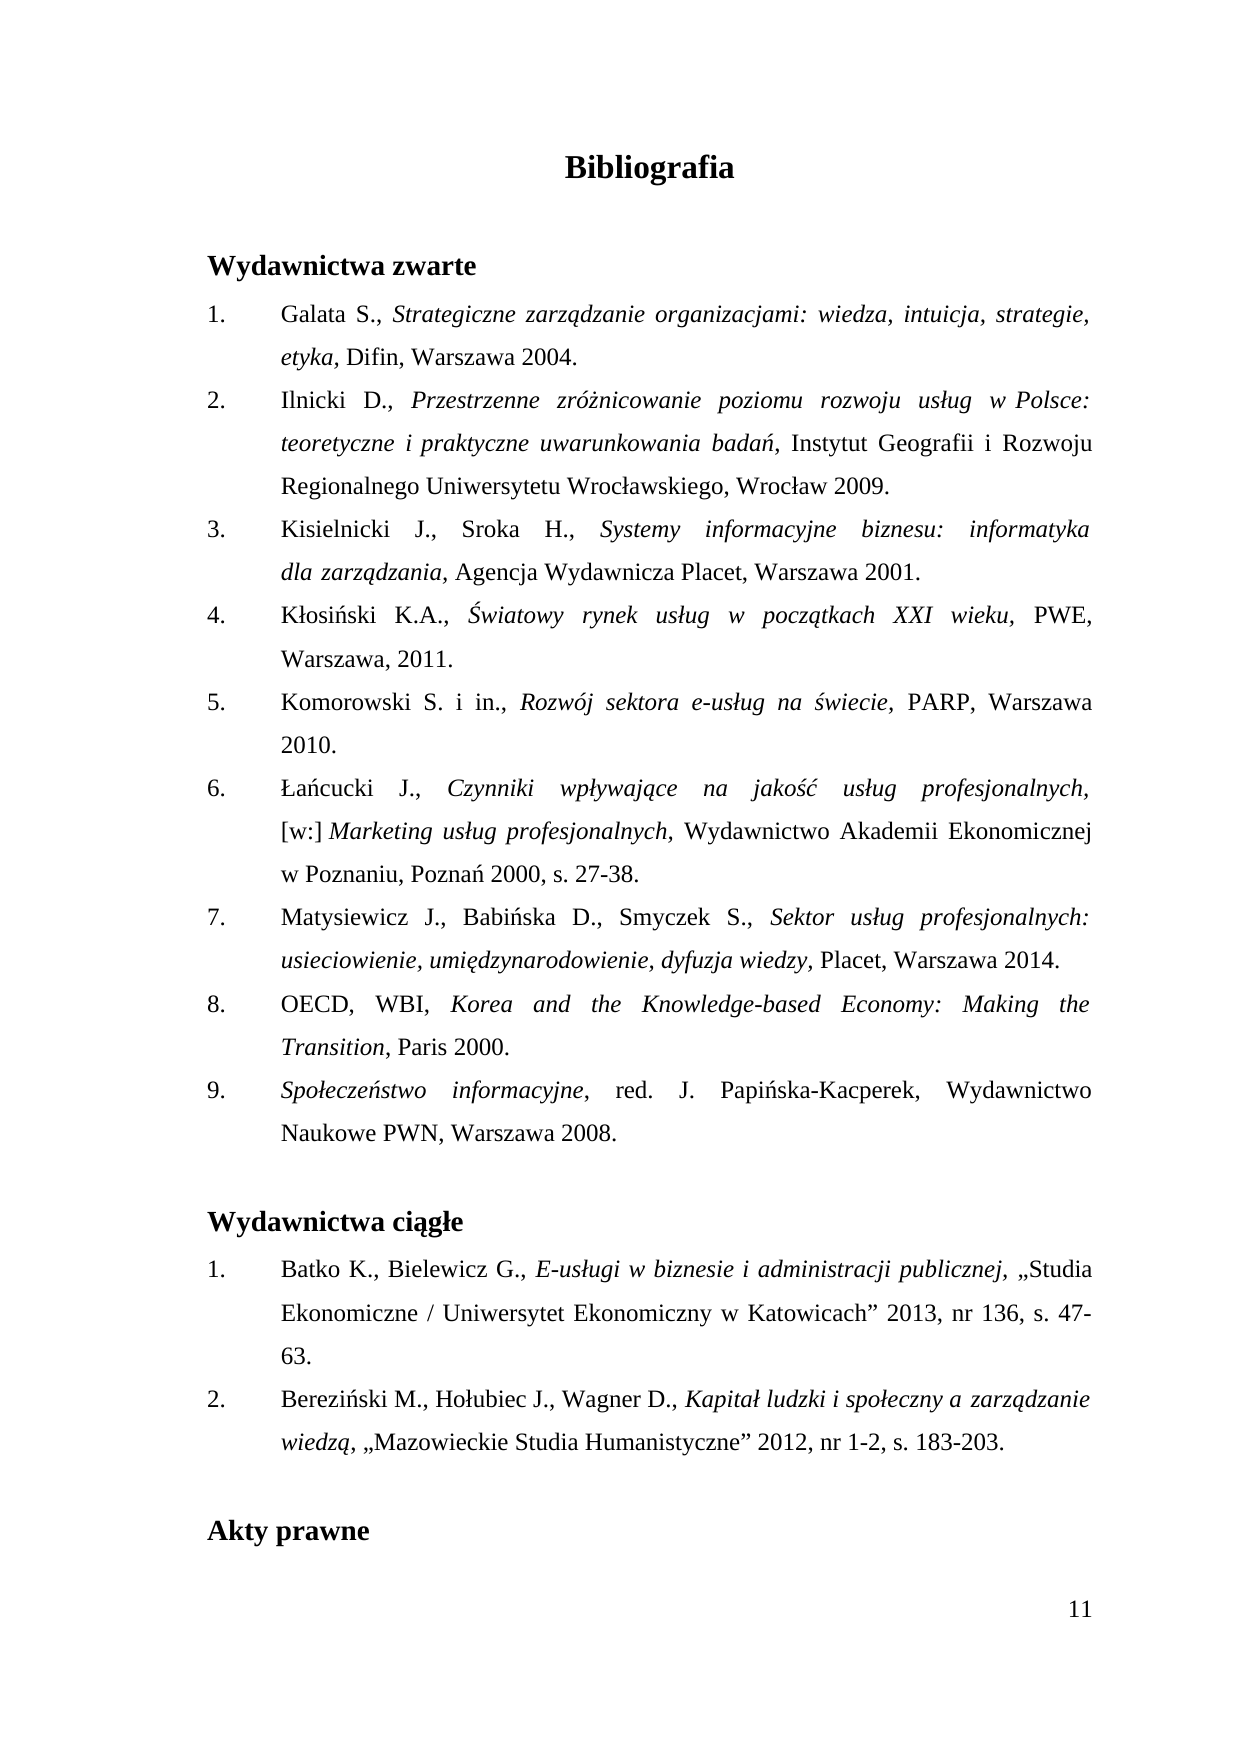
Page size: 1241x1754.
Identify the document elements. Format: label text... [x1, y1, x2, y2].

list Społeczeństwo informacyjne, red. J. Papińska-Kacperek, Wydawnictwo Naukowe PWN, Warszawa 2008. [207, 1075, 1092, 1147]
text Wydawnictwa zwarte [207, 248, 1092, 282]
list OECD, WBI, Korea and the Knowledge-based Economy: Making the Transition, Paris 2000. [207, 989, 1092, 1061]
list Batko K., Bielewicz G., E-usługi w biznesie i administracji publicznej, „Studia Ekonomiczne / Uniwersytet Ekonomiczny w Katowicach” 2013, nr 136, s. 47-63. [207, 1254, 1092, 1369]
list Bereziński M., Hołubiec J., Wagner D., Kapitał ludzki i społeczny a zarządzanie wiedzą, „Mazowieckie Studia Humanistyczne” 2012, nr 1-2, s. 183-203. [207, 1384, 1092, 1456]
list Kłosiński K.A., Światowy rynek usług w początkach XXI wieku, PWE, Warszawa, 2011. [207, 601, 1092, 672]
text Akty prawne [207, 1513, 1092, 1547]
text Bibliografia [207, 148, 1092, 186]
list Kisielnicki J., Sroka H., Systemy informacyjne biznesu: informatyka dla zarządzania, Agencja Wydawnicza Placet, Warszawa 2001. [207, 514, 1092, 586]
list Komorowski S. i in., Rozwój sektora e-usług na świecie, PARP, Warszawa 2010. [207, 687, 1092, 759]
list Matysiewicz J., Babińska D., Smyczek S., Sektor usług profesjonalnych: usieciowienie, umiędzynarodowienie, dyfuzja wiedzy, Placet, Warszawa 2014. [207, 902, 1092, 974]
list Ilnicki D., Przestrzenne zróżnicowanie poziomu rozwoju usług w Polsce: teoretyczne i praktyczne uwarunkowania badań, Instytut Geografii i Rozwoju Regionalnego Uniwersytetu Wrocławskiego, Wrocław 2009. [207, 385, 1092, 500]
list Galata S., Strategiczne zarządzanie organizacjami: wiedza, intuicja, strategie, etyka, Difin, Warszawa 2004. [207, 299, 1092, 371]
text Wydawnictwa ciągłe [207, 1204, 1092, 1238]
list Łańcucki J., Czynniki wpływające na jakość usług profesjonalnych, [w:] Marketing usług profesjonalnych, Wydawnictwo Akademii Ekonomicznej w Poznaniu, Poznań 2000, s. 27-38. [207, 773, 1092, 888]
